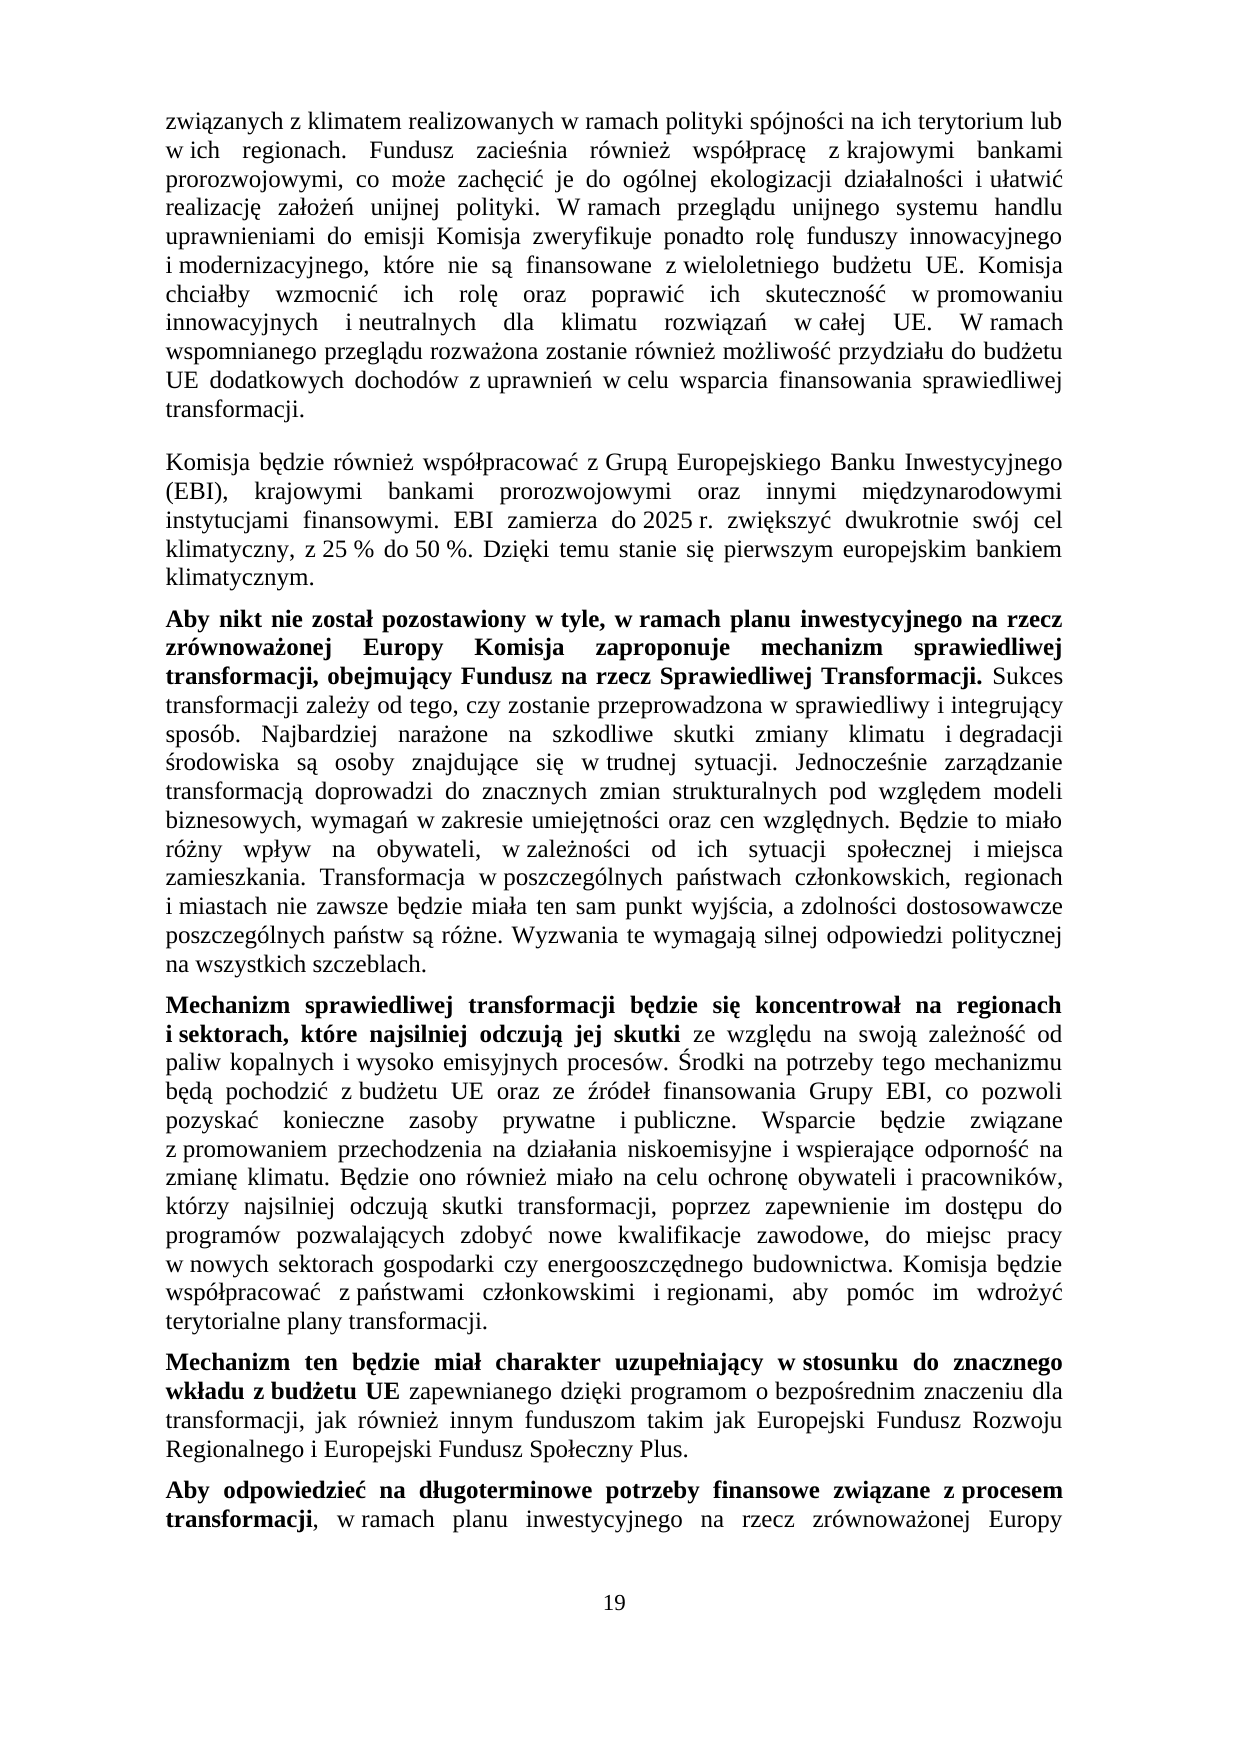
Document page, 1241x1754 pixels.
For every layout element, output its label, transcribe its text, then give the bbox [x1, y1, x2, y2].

text Aby nikt nie został pozostawiony w tyle, w ramach planu inwestycyjnego na rzecz zrównoważonej Europy Komisja zaproponuje mechanizm sprawiedliwej transformacji, obejmujący Fundusz na rzecz Sprawiedliwej Transformacji. Sukces transformacji zależy od tego, czy zostanie przeprowadzona w sprawiedliwy i integrujący sposób. Najbardziej narażone na szkodliwe skutki zmiany klimatu i degradacji środowiska są osoby znajdujące się w trudnej sytuacji. Jednocześnie zarządzanie transformacją doprowadzi do znacznych zmian strukturalnych pod względem modeli biznesowych, wymagań w zakresie umiejętności oraz cen względnych. Będzie to miało różny wpływ na obywateli, w zależności od ich sytuacji społecznej i miejsca zamieszkania. Transformacja w poszczególnych państwach członkowskich, regionach i miastach nie zawsze będzie miała ten sam punkt wyjścia, a zdolności dostosowawcze poszczególnych państw są różne. Wyzwania te wymagają silnej odpowiedzi politycznej na wszystkich szczeblach. [165, 604, 1063, 977]
text Komisja będzie również współpracować z Grupą Europejskiego Banku Inwestycyjnego (EBI), krajowymi bankami prorozwojowymi oraz innymi międzynarodowymi instytucjami finansowymi. EBI zamierza do 2025 r. zwiększyć dwukrotnie swój cel klimatyczny, z 25 % do 50 %. Dzięki temu stanie się pierwszym europejskim bankiem klimatycznym. [165, 447, 1063, 591]
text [165, 106, 1063, 422]
text Mechanizm sprawiedliwej transformacji będzie się koncentrował na regionach i sektorach, które najsilniej odczują jej skutki ze względu na swoją zależność od paliw kopalnych i wysoko emisyjnych procesów. Środki na potrzeby tego mechanizmu będą pochodzić z budżetu UE oraz ze źródeł finansowania Grupy EBI, co pozwoli pozyskać konieczne zasoby prywatne i publiczne. Wsparcie będzie związane z promowaniem przechodzenia na działania niskoemisyjne i wspierające odporność na zmianę klimatu. Będzie ono również miało na celu ochronę obywateli i pracowników, którzy najsilniej odczują skutki transformacji, poprzez zapewnienie im dostępu do programów pozwalających zdobyć nowe kwalifikacje zawodowe, do miejsc pracy w nowych sektorach gospodarki czy energooszczędnego budownictwa. Komisja będzie współpracować z państwami członkowskimi i regionami, aby pomóc im wdrożyć terytorialne plany transformacji. [165, 990, 1063, 1335]
text Mechanizm ten będzie miał charakter uzupełniający w stosunku do znacznego wkładu z budżetu UE zapewnianego dzięki programom o bezpośrednim znaczeniu dla transformacji, jak również innym funduszom takim jak Europejski Fundusz Rozwoju Regionalnego i Europejski Fundusz Społeczny Plus. [165, 1347, 1063, 1462]
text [165, 1475, 1063, 1532]
